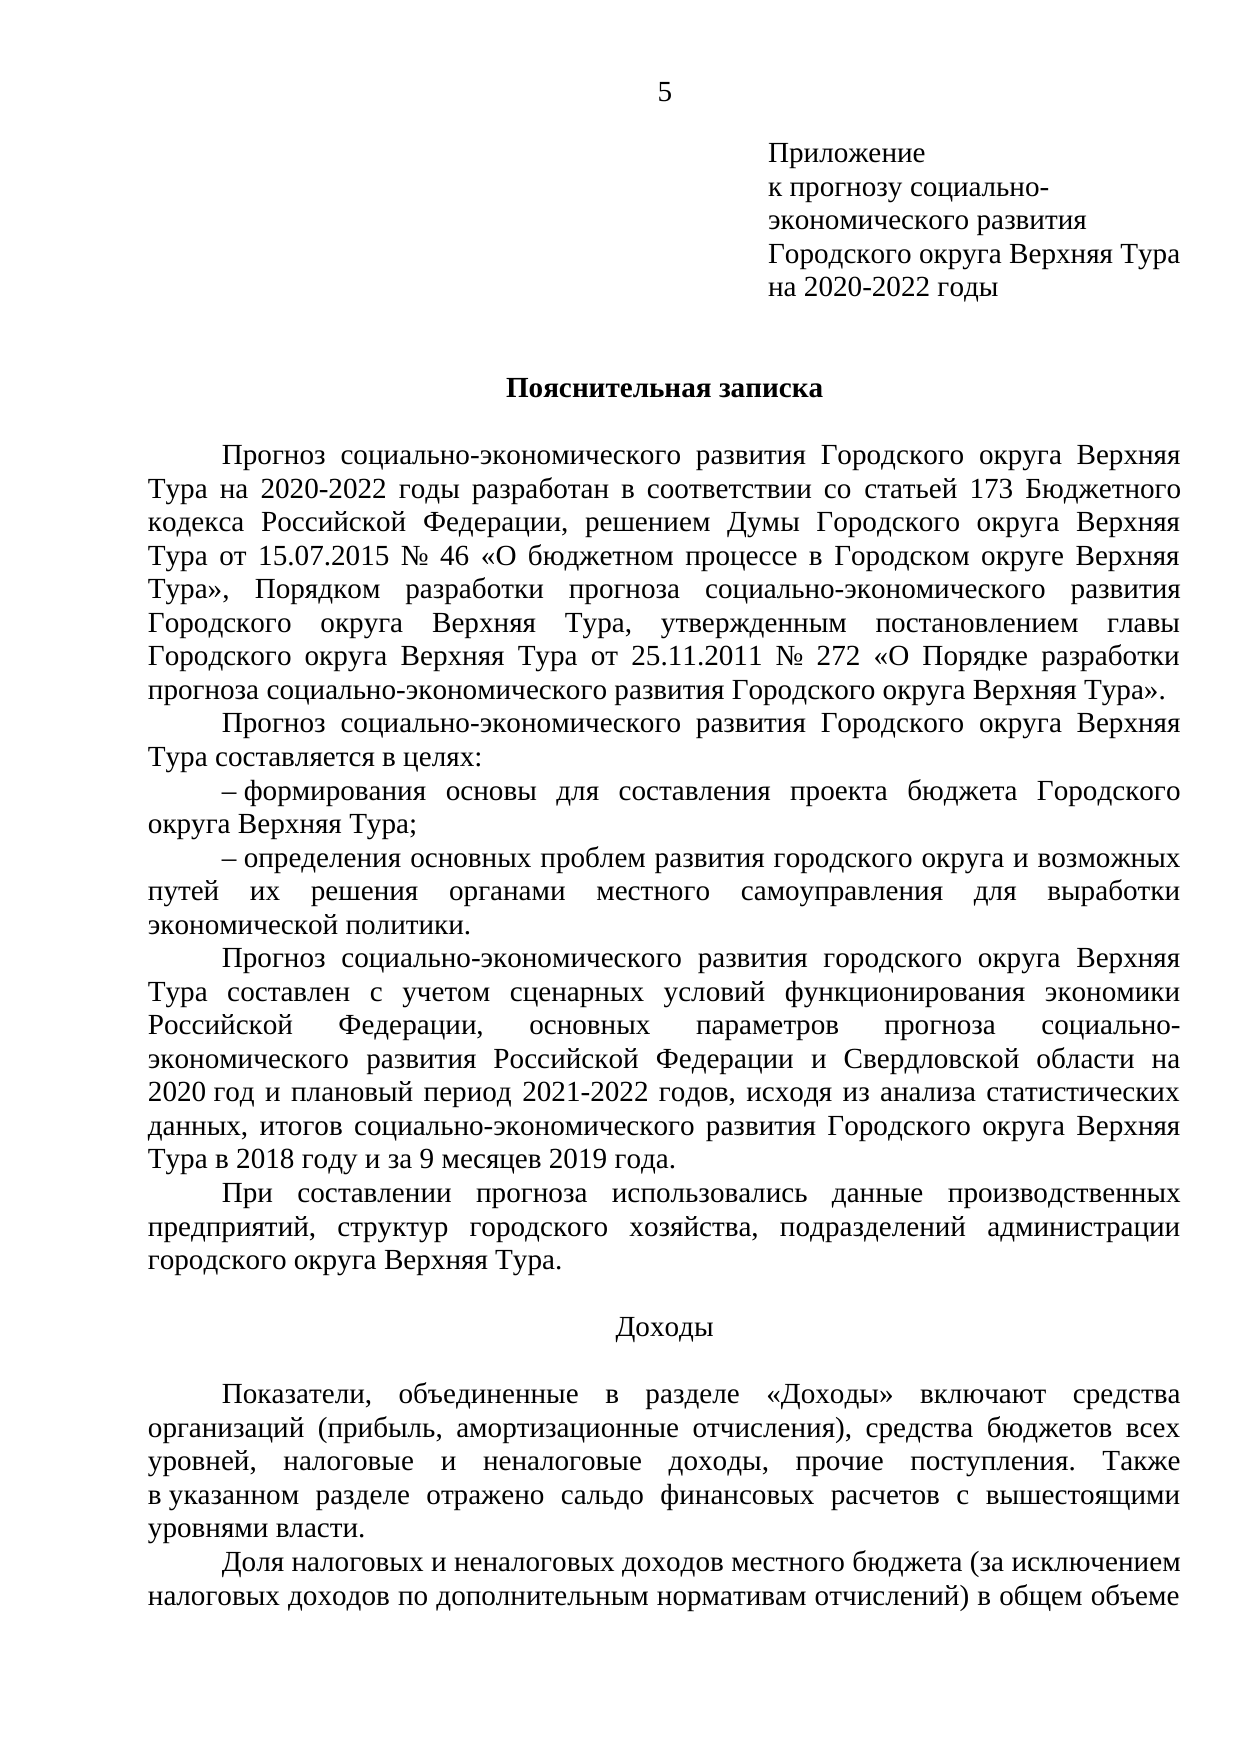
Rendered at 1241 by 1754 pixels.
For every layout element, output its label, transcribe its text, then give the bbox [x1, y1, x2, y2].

text При составлении прогноза использовались данные производственных предприятий, структур городского хозяйства, подразделений администрации городского округа Верхняя Тура. [148, 1175, 1181, 1276]
text – формирования основы для составления проекта бюджета Городского округа Верхняя Тура; [148, 773, 1181, 840]
text к прогнозу социально-экономического развития Городского округа Верхняя Тура на 2020-2022 годы [768, 169, 1181, 303]
text – определения основных проблем развития городского округа и возможных путей их решения органами местного самоуправления для выработки экономической политики. [148, 840, 1181, 940]
text Приложение [768, 135, 1181, 169]
text Показатели, объединенные в разделе «Доходы» включают средства организаций (прибыль, амортизационные отчисления), средства бюджетов всех уровней, налоговые и неналоговые доходы, прочие поступления. Также в указанном разделе отражено сальдо финансовых расчетов с вышестоящими уровнями власти. [148, 1376, 1181, 1544]
text Доходы [148, 1309, 1181, 1343]
text Пояснительная записка [148, 370, 1181, 404]
text Прогноз социально-экономического развития Городского округа Верхняя Тура на 2020-2022 годы разработан в соответствии со статьей 173 Бюджетного кодекса Российской Федерации, решением Думы Городского округа Верхняя Тура от 15.07.2015 № 46 «О бюджетном процессе в Городском округе Верхняя Тура», Порядком разработки прогноза социально-экономического развития Городского округа Верхняя Тура, утвержденным постановлением главы Городского округа Верхняя Тура от 25.11.2011 № 272 «О Порядке разработки прогноза социально-экономического развития Городского округа Верхняя Тура». [148, 437, 1181, 706]
text Прогноз социально-экономического развития Городского округа Верхняя Тура составляется в целях: [148, 706, 1181, 773]
text Прогноз социально-экономического развития городского округа Верхняя Тура составлен с учетом сценарных условий функционирования экономики Российской Федерации, основных параметров прогноза социально-экономического развития Российской Федерации и Свердловской области на 2020 год и плановый период 2021-2022 годов, исходя из анализа статистических данных, итогов социально-экономического развития Городского округа Верхняя Тура в 2018 году и за 9 месяцев 2019 года. [148, 940, 1181, 1175]
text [148, 1544, 1181, 1611]
